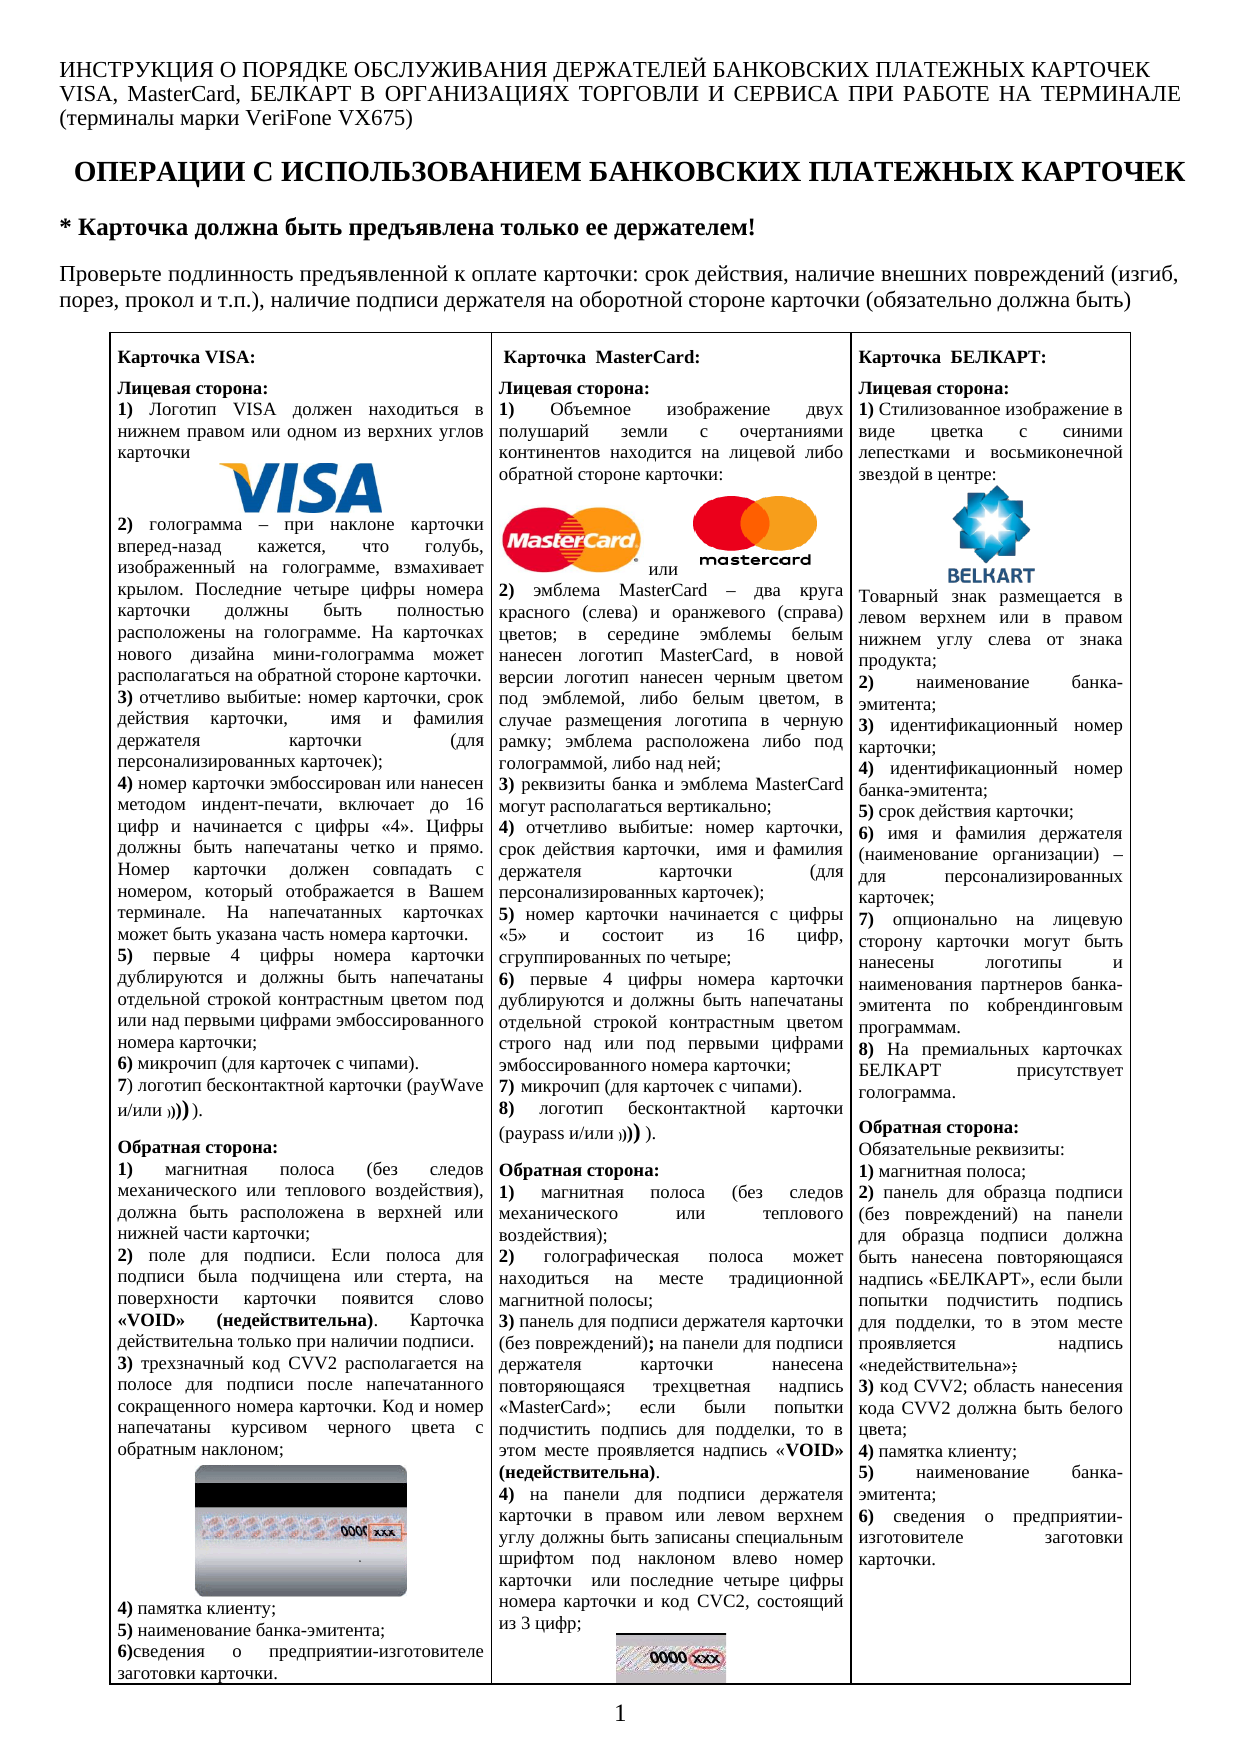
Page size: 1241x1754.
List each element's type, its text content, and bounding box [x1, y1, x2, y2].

subtitle VISA, MasterCard, БЕЛКАРТ В Организациях ТОРГОВЛИ И СЕРВИСА ПРИ РАБОТЕ НА ТЕРМИНАЛЕ (терминалы марки VeriFone VX675) [59, 83, 1181, 130]
picture [616, 1633, 727, 1683]
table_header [852, 333, 1130, 1683]
picture [946, 484, 1036, 585]
text Проверьте подлинность предъявленной к оплате карточки: срок действия, наличие внешних повреждений (изгиб, порез, прокол и т.п.), наличие подписи держателя на оборотной стороне карточки (обязательно должна быть) [59, 260, 1181, 312]
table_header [492, 333, 850, 1683]
picture [498, 505, 644, 576]
picture [678, 484, 833, 576]
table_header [111, 333, 491, 1683]
subtitle Операции с использованием банковских ПЛАТЕЖНЫХ карточек [59, 154, 1200, 188]
text * Карточка должна быть предъявлена только ее держателем! [59, 212, 1196, 241]
picture [194, 1465, 407, 1597]
subtitle ИНСТРУКЦИЯ О ПОРЯДКЕ ОБСЛУЖИВАНИЯ ДЕРЖАТЕЛЕЙ БАНКОВСКИХ ПЛАТЕЖНЫХ КАРТОЧЕК [59, 59, 1181, 83]
picture [219, 463, 382, 513]
